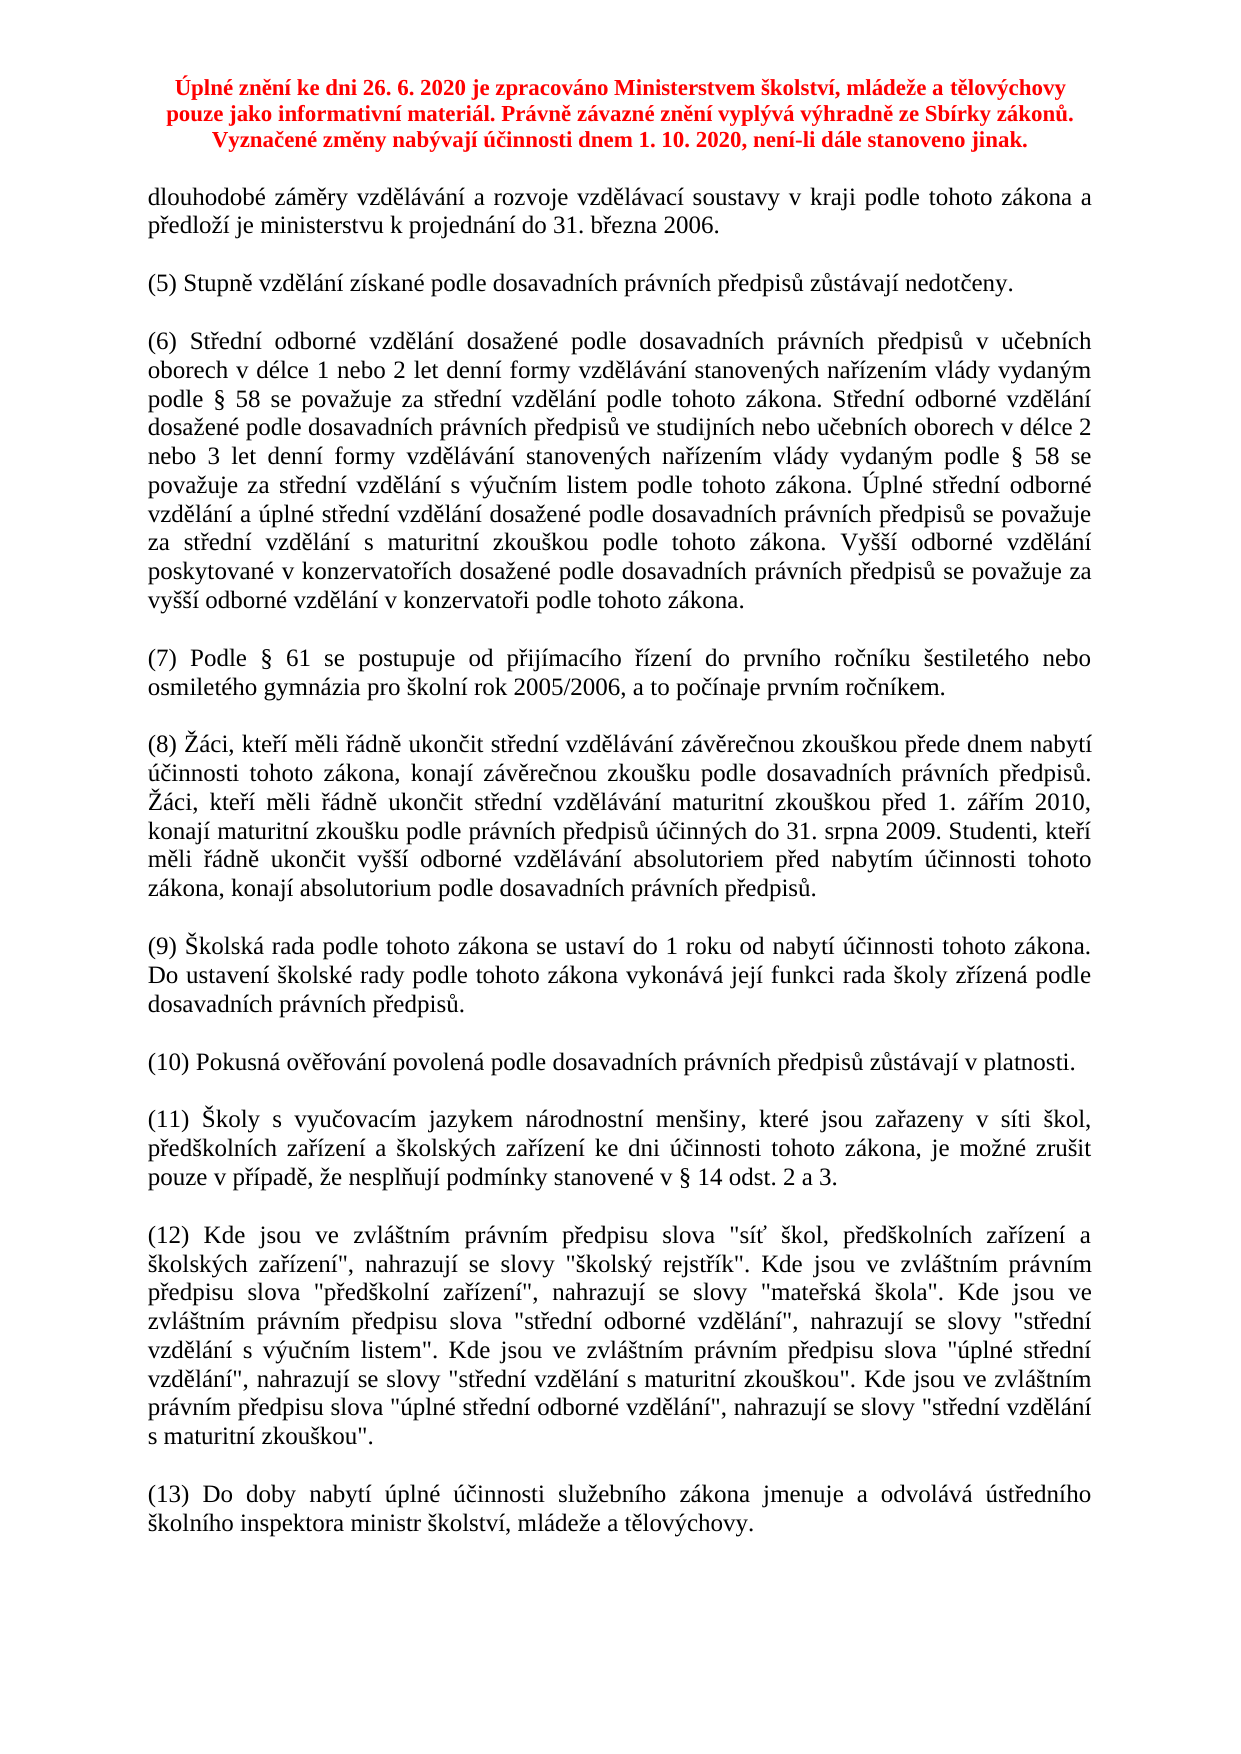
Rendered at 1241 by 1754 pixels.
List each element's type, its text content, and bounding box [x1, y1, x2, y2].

text (8) Žáci, kteří měli řádně ukončit střední vzdělávání závěrečnou zkouškou přede dnem nabytí účinnosti tohoto zákona, konají závěrečnou zkoušku podle dosavadních právních předpisů. Žáci, kteří měli řádně ukončit střední vzdělávání maturitní zkouškou před 1. zářím 2010, konají maturitní zkoušku podle právních předpisů účinných do 31. srpna 2009. Studenti, kteří měli řádně ukončit vyšší odborné vzdělávání absolutoriem před nabytím účinnosti tohoto zákona, konají absolutorium podle dosavadních právních předpisů. [148, 729, 1093, 902]
text (12) Kde jsou ve zvláštním právním předpisu slova "síť škol, předškolních zařízení a školských zařízení", nahrazují se slovy "školský rejstřík". Kde jsou ve zvláštním právním předpisu slova "předškolní zařízení", nahrazují se slovy "mateřská škola". Kde jsou ve zvláštním právním předpisu slova "střední odborné vzdělání", nahrazují se slovy "střední vzdělání s výučním listem". Kde jsou ve zvláštním právním předpisu slova "úplné střední vzdělání", nahrazují se slovy "střední vzdělání s maturitní zkouškou". Kde jsou ve zvláštním právním předpisu slova "úplné střední odborné vzdělání", nahrazují se slovy "střední vzdělání s maturitní zkouškou". [148, 1220, 1093, 1450]
text (11) Školy s vyučovacím jazykem národnostní menšiny, které jsou zařazeny v síti škol, předškolních zařízení a školských zařízení ke dni účinnosti tohoto zákona, je možné zrušit pouze v případě, že nesplňují podmínky stanovené v § 14 odst. 2 a 3. [148, 1104, 1093, 1191]
text (10) Pokusná ověřování povolená podle dosavadních právních předpisů zůstávají v platnosti. [148, 1047, 1093, 1075]
text (5) Stupně vzdělání získané podle dosavadních právních předpisů zůstávají nedotčeny. [148, 268, 1093, 297]
text (9) Školská rada podle tohoto zákona se ustaví do 1 roku od nabytí účinnosti tohoto zákona. Do ustavení školské rady podle tohoto zákona vykonává její funkci rada školy zřízená podle dosavadních právních předpisů. [148, 931, 1093, 1017]
text (7) Podle § 61 se postupuje od přijímacího řízení do prvního ročníku šestiletého nebo osmiletého gymnázia pro školní rok 2005/2006, a to počínaje prvním ročníkem. [148, 643, 1093, 700]
text (13) Do doby nabytí úplné účinnosti služebního zákona jmenuje a odvolává ústředního školního inspektora ministr školství, mládeže a tělovýchovy. [148, 1479, 1093, 1537]
text (6) Střední odborné vzdělání dosažené podle dosavadních právních předpisů v učebních oborech v délce 1 nebo 2 let denní formy vzdělávání stanovených nařízením vlády vydaným podle § 58 se považuje za střední vzdělání podle tohoto zákona. Střední odborné vzdělání dosažené podle dosavadních právních předpisů ve studijních nebo učebních oborech v délce 2 nebo 3 let denní formy vzdělávání stanovených nařízením vlády vydaným podle § 58 se považuje za střední vzdělání s výučním listem podle tohoto zákona. Úplné střední odborné vzdělání a úplné střední vzdělání dosažené podle dosavadních právních předpisů se považuje za střední vzdělání s maturitní zkouškou podle tohoto zákona. Vyšší odborné vzdělání poskytované v konzervatořích dosažené podle dosavadních právních předpisů se považuje za vyšší odborné vzdělání v konzervatoři podle tohoto zákona. [148, 326, 1093, 614]
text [148, 182, 1093, 239]
